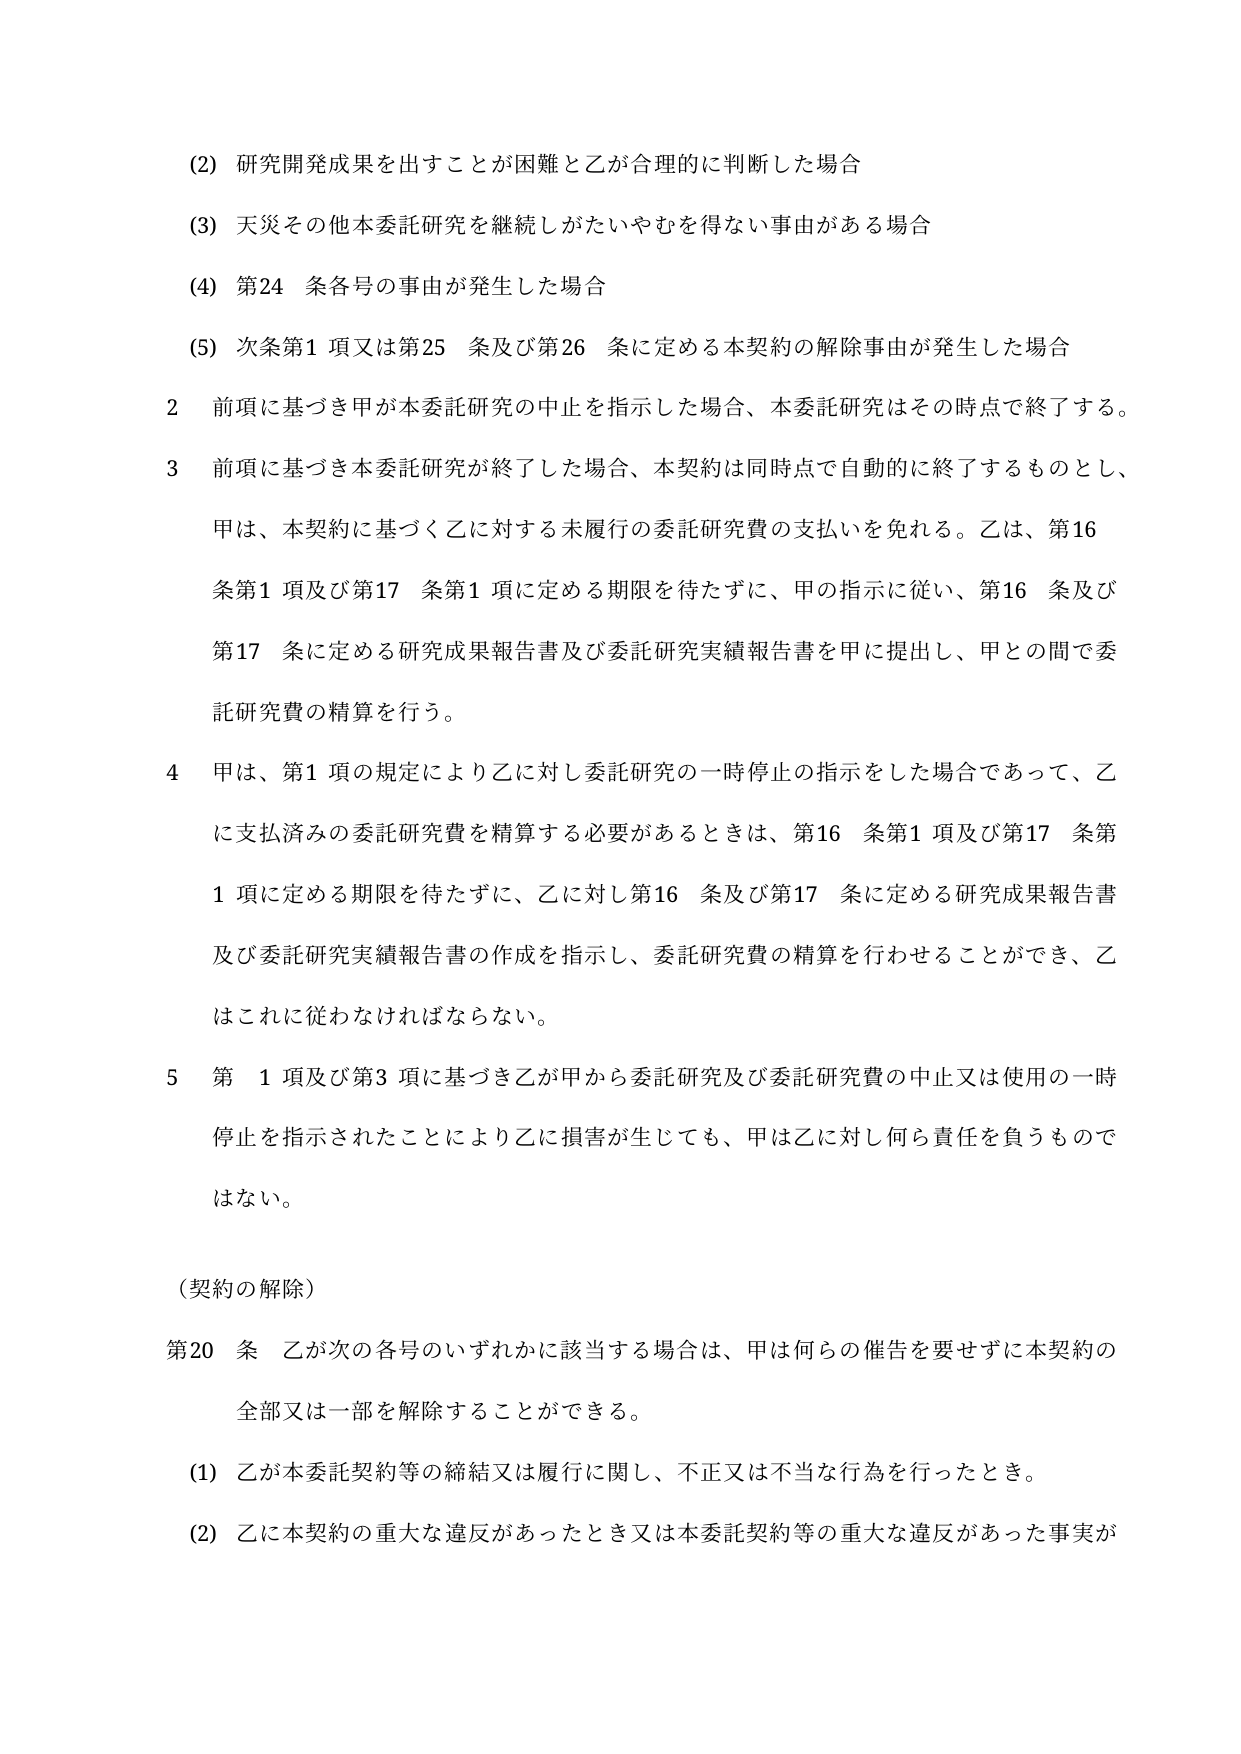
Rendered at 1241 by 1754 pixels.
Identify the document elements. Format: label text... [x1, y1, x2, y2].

text （契約の解除） [166, 1258, 1118, 1319]
list 前項に基づき甲が本委託研究の中止を指示した場合、本委託研究はその時点で終了する。 [166, 376, 1118, 437]
list 甲は、第1項の規定により乙に対し委託研究の一時停止の指示をした場合であって、乙に支払済みの委託研究費を精算する必要があるときは、第16条第1項及び第17条第1項に定める期限を待たずに、乙に対し第16条及び第17条に定める研究成果報告書及び委託研究実績報告書の作成を指示し、委託研究費の精算を行わせることができ、乙はこれに従わなければならない。 [166, 741, 1118, 1045]
list 天災その他本委託研究を継続しがたいやむを得ない事由がある場合 [181, 193, 1118, 254]
list 乙が本委託契約等の締結又は履行に関し、不正又は不当な行為を行ったとき。 [181, 1441, 1118, 1501]
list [181, 1501, 1118, 1562]
list 第 1 項及び第3項に基づき乙が甲から委託研究及び委託研究費の中止又は使用の一時停止を指示されたことにより乙に損害が生じても、甲は乙に対し何ら責任を負うものではない。 [166, 1045, 1118, 1228]
list 次条第1項又は第25条及び第26条に定める本契約の解除事由が発生した場合 [181, 315, 1118, 376]
list 第24条各号の事由が発生した場合 [181, 254, 1118, 315]
list 前項に基づき本委託研究が終了した場合、本契約は同時点で自動的に終了するものとし、甲は、本契約に基づく乙に対する未履行の委託研究費の支払いを免れる。乙は、第16条第1項及び第17条第1項に定める期限を待たずに、甲の指示に従い、第16条及び第17条に定める研究成果報告書及び委託研究実績報告書を甲に提出し、甲との間で委託研究費の精算を行う。 [166, 437, 1118, 741]
text 第20条 乙が次の各号のいずれかに該当する場合は、甲は何らの催告を要せずに本契約の全部又は一部を解除することができる。 [166, 1319, 1118, 1441]
list 研究開発成果を出すことが困難と乙が合理的に判断した場合 [181, 133, 1118, 193]
